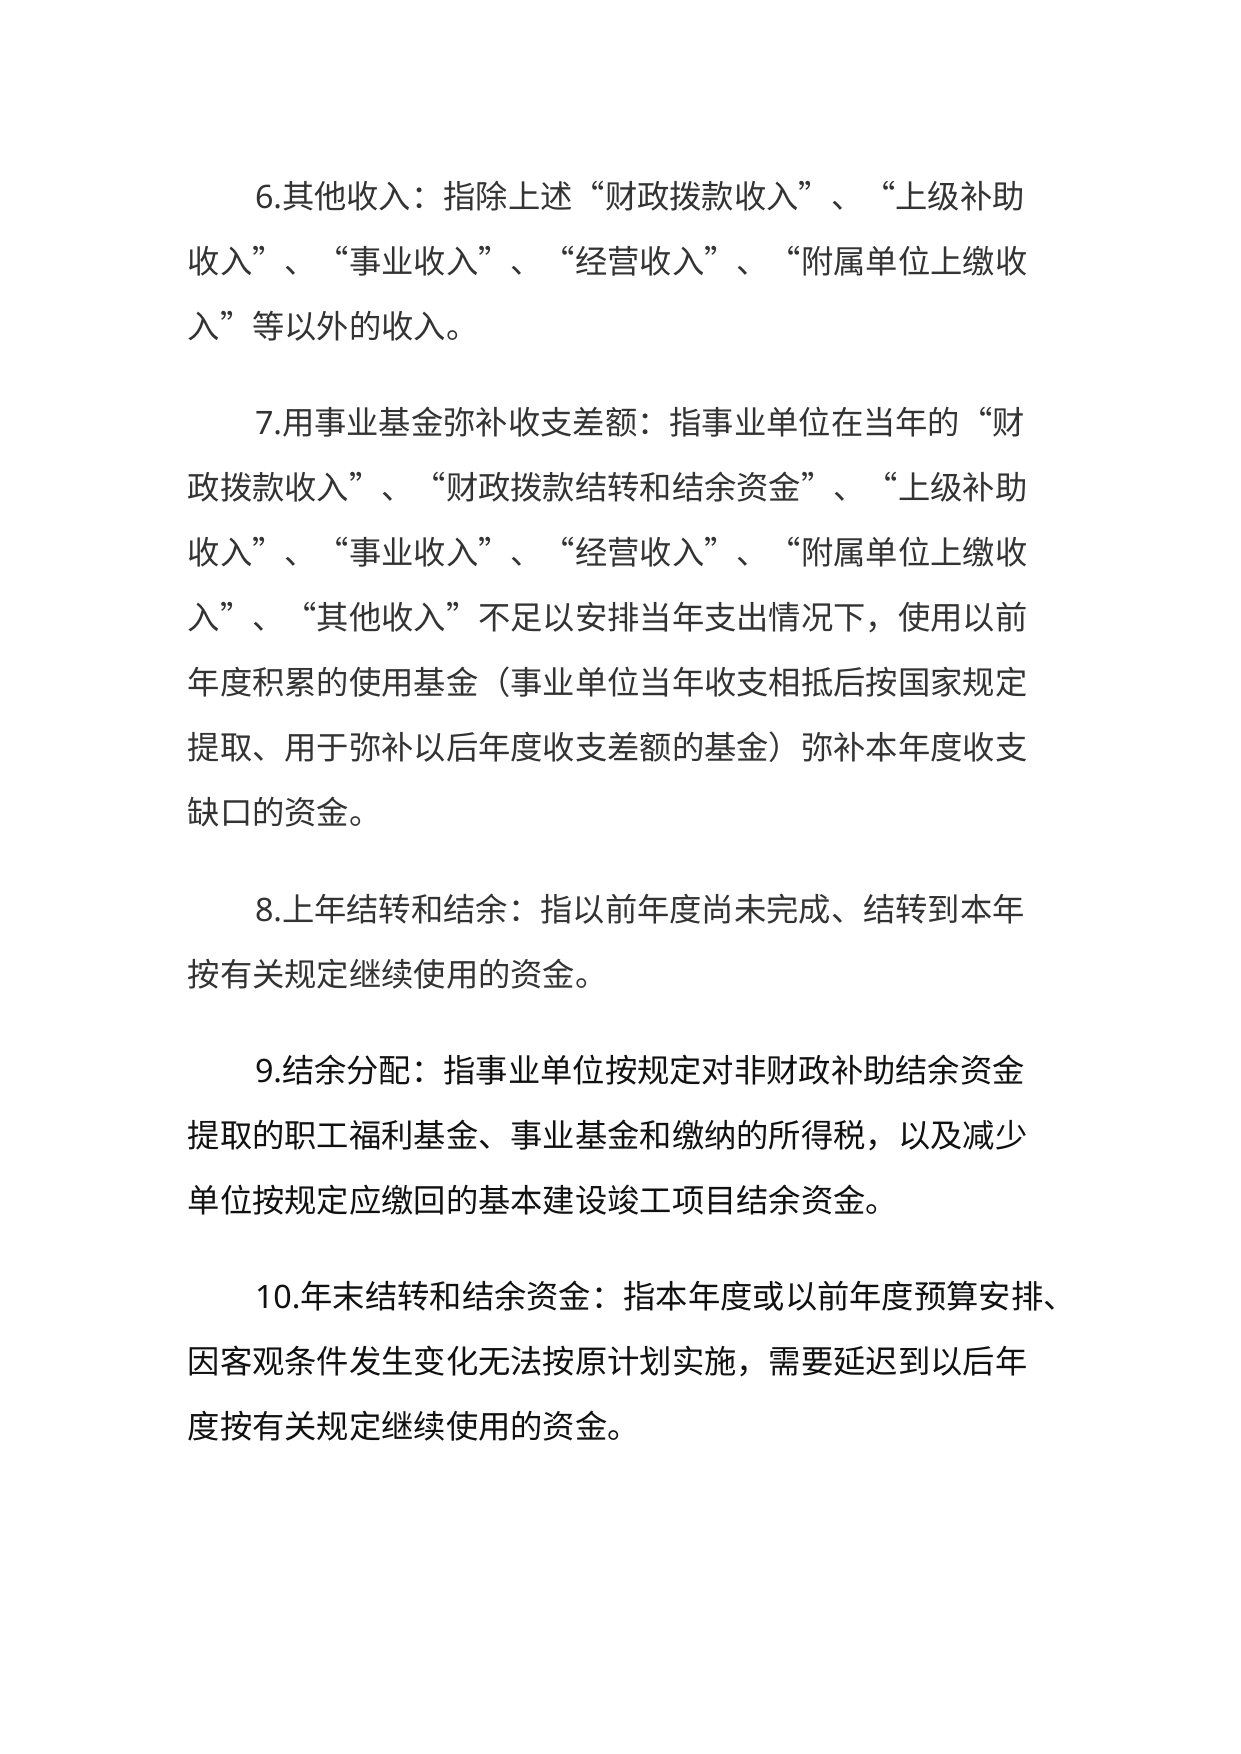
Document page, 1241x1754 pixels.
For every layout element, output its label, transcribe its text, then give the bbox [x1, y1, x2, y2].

text 6.其他收入：指除上述“财政拨款收入”、“上级补助收入”、“事业收入”、“经营收入”、“附属单位上缴收入”等以外的收入。 [187, 162, 1053, 357]
text 9.结余分配：指事业单位按规定对非财政补助结余资金提取的职工福利基金、事业基金和缴纳的所得税，以及减少单位按规定应缴回的基本建设竣工项目结余资金。 [187, 1036, 1053, 1231]
text 10.年末结转和结余资金：指本年度或以前年度预算安排、因客观条件发生变化无法按原计划实施，需要延迟到以后年度按有关规定继续使用的资金。 [187, 1262, 1053, 1457]
text 7.用事业基金弥补收支差额：指事业单位在当年的“财政拨款收入”、“财政拨款结转和结余资金”、“上级补助收入”、“事业收入”、“经营收入”、“附属单位上缴收入”、“其他收入”不足以安排当年支出情况下，使用以前年度积累的使用基金（事业单位当年收支相抵后按国家规定提取、用于弥补以后年度收支差额的基金）弥补本年度收支缺口的资金。 [187, 388, 1053, 843]
text 8.上年结转和结余：指以前年度尚未完成、结转到本年按有关规定继续使用的资金。 [187, 874, 1053, 1004]
